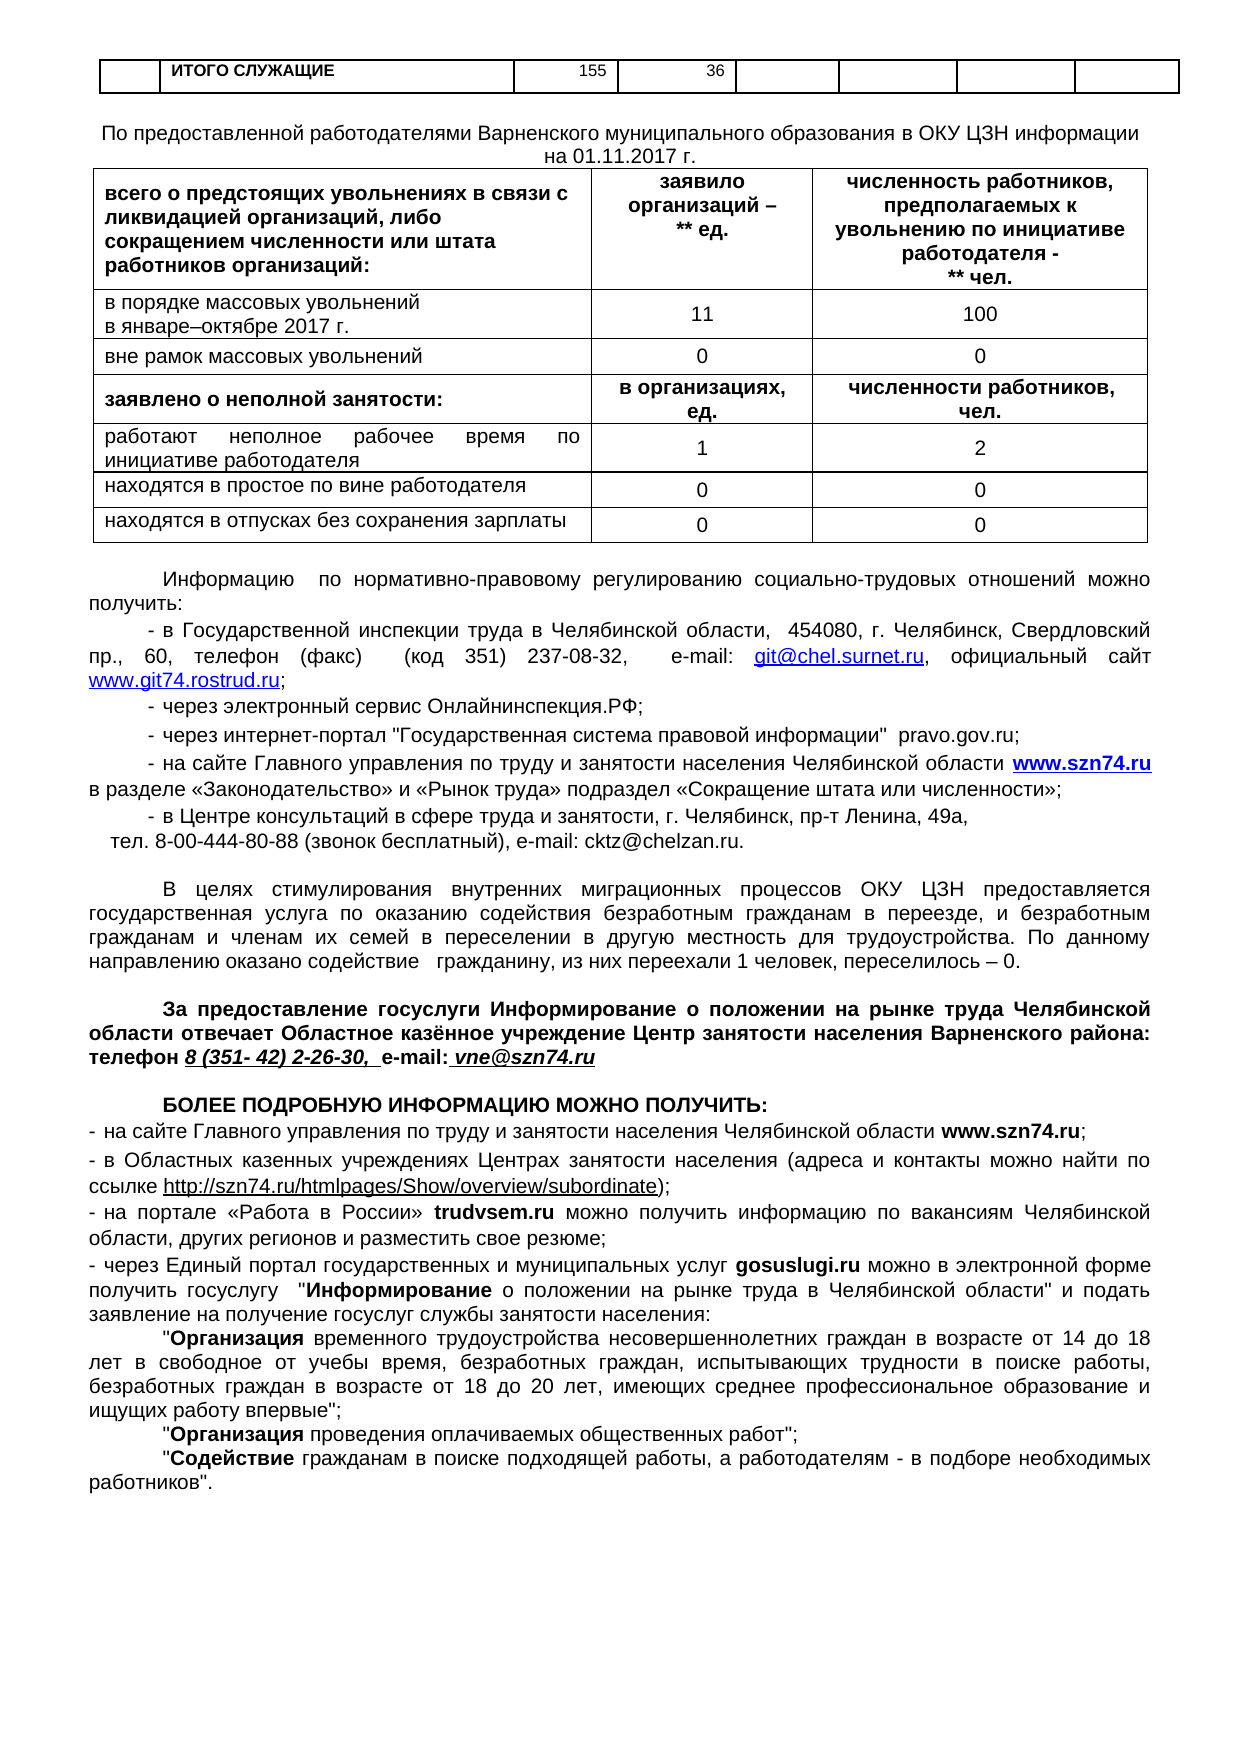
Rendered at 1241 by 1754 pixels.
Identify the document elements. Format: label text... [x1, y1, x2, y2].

table_cell численности работников, чел. [813, 375, 1147, 422]
text В целях стимулирования внутренних миграционных процессов ОКУ ЦЗН предоставляется государственная услуга по оказанию содействия безработным гражданам в переезде, и безработным гражданам и членам их семей в переселении в другую местность для трудоустройства. По данному направлению оказано содействие гражданину, из них переехали 1 человек, переселилось – 0. [89, 877, 1152, 973]
text За предоставление госуслуги Информирование о положении на рынке труда Челябинской области отвечает Областное казённое учреждение Центр занятости населения Варненского района: телефон 8 (351- 42) 2-26-30, e-mail: vne@szn74.ru [89, 997, 1152, 1069]
list через электронный сервис Онлайнинспекция.РФ; [89, 691, 1152, 720]
table_cell 1 [592, 424, 812, 471]
table_cell заявлено о неполной занятости: [94, 375, 591, 422]
text тел. 8-00-444-80-88 (звонок бесплатный), e-mail: cktz@chelzan.ru. [110, 829, 1152, 853]
table_cell 36 [619, 61, 735, 92]
table_cell находятся в отпусках без сохранения зарплаты [94, 508, 591, 542]
table_cell 11 [592, 290, 812, 338]
list на сайте Главного управления по труду и занятости населения Челябинской области www.szn74.ru в разделе «Законодательство» и «Рынок труда» подраздел «Сокращение штата или численности»; [89, 748, 1152, 801]
table_cell [1076, 61, 1178, 92]
table_cell 2 [813, 424, 1147, 471]
table_cell ИТОГО СЛУЖАЩИЕ [161, 61, 513, 92]
list через Единый портал государственных и муниципальных услуг gosuslugi.ru можно в электронной форме получить госуслугу "Информирование о положении на рынке труда в Челябинской области" и подать заявление на получение госуслуг службы занятости населения: [89, 1250, 1152, 1326]
list через интернет-портал "Государственная система правовой информации" pravo.gov.ru; [89, 720, 1152, 748]
list на портале «Работа в России» trudvsem.ru можно получить информацию по вакансиям Челябинской области, других регионов и разместить свое резюме; [89, 1197, 1152, 1250]
table_cell вне рамок массовых увольнений [94, 339, 591, 373]
table_cell работают неполное рабочее время по инициативе работодателя [94, 424, 591, 471]
table_header заявило организаций – ** ед. [592, 169, 812, 289]
table_cell 0 [592, 339, 812, 373]
text "Организация проведения оплачиваемых общественных работ"; [89, 1422, 1152, 1446]
table_cell 0 [813, 473, 1147, 507]
text По предоставленной работодателями Варненского муниципального образования в ОКУ ЦЗН информации на 01.11.2017 г. [89, 120, 1152, 168]
table_cell 0 [592, 508, 812, 542]
text "Содействие гражданам в поиске подходящей работы, а работодателям - в подборе необходимых работников". [89, 1446, 1152, 1494]
list на сайте Главного управления по труду и занятости населения Челябинской области www.szn74.ru; [89, 1117, 1152, 1145]
table_cell в порядке массовых увольнений в январе–октябре 2017 г. [94, 290, 591, 338]
list в Областных казенных учреждениях Центрах занятости населения (адреса и контакты можно найти по ссылке http://szn74.ru/htmlpages/Show/overview/subordinate); [89, 1145, 1152, 1197]
text Информацию по нормативно-правовому регулированию социально-трудовых отношений можно получить: [89, 567, 1152, 615]
text "Организация временного трудоустройства несовершеннолетних граждан в возрасте от 14 до 18 лет в свободное от учебы время, безработных граждан, испытывающих трудности в поиске работы, безработных граждан в возрасте от 18 до 20 лет, имеющих среднее профессиональное образование и ищущих работу впервые"; [89, 1326, 1152, 1422]
table_cell [840, 61, 956, 92]
table_cell 100 [813, 290, 1147, 338]
table_header всего о предстоящих увольнениях в связи с ликвидацией организаций, либо сокращением численности или штата работников организаций: [94, 169, 591, 289]
table_cell в организациях, ед. [592, 375, 812, 422]
table_cell [101, 61, 159, 92]
list в Центре консультаций в сфере труда и занятости, г. Челябинск, пр-т Ленина, 49а, [89, 801, 1152, 829]
table_cell [958, 61, 1074, 92]
text БОЛЕЕ ПОДРОБНУЮ ИНФОРМАЦИЮ МОЖНО ПОЛУЧИТЬ: [89, 1093, 1152, 1117]
table_cell 155 [515, 61, 617, 92]
table_cell [737, 61, 838, 92]
table_header численность работников, предполагаемых к увольнению по инициативе работодателя - ** чел. [813, 169, 1147, 289]
list в Государственной инспекции труда в Челябинской области, 454080, г. Челябинск, Свердловский пр., 60, телефон (факс) (код 351) 237-08-32, e-mail: git@chel.surnet.ru, официальный сайт www.git74.rostrud.ru; [89, 615, 1152, 691]
table_cell 0 [592, 473, 812, 507]
table_cell 0 [813, 339, 1147, 373]
table_cell 0 [813, 508, 1147, 542]
table_cell находятся в простое по вине работодателя [94, 473, 591, 507]
